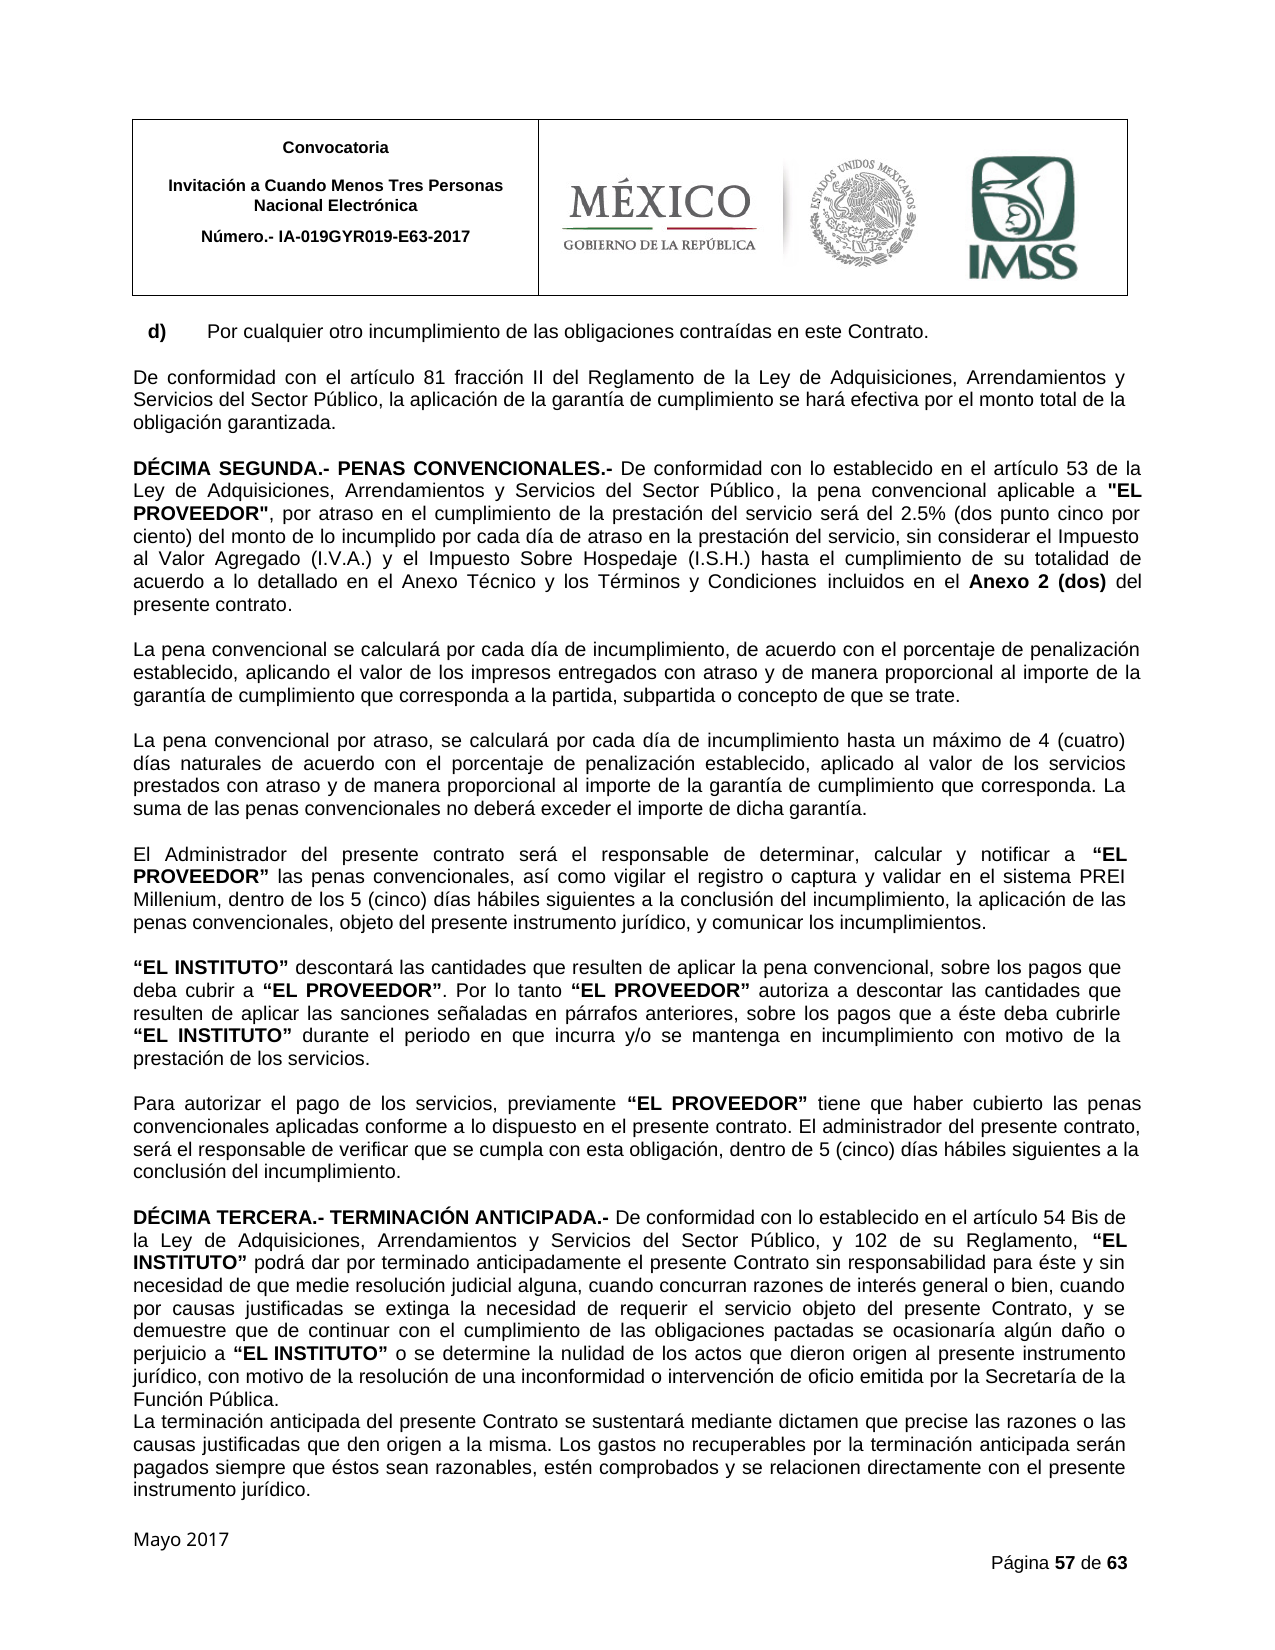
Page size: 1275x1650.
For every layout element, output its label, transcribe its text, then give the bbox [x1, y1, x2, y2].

text “EL INSTITUTO” descontará las cantidades que resulten de aplicar la pena convencional, sobre los pagos que deba cubrir a “EL PROVEEDOR”. Por lo tanto “EL PROVEEDOR” autoriza a descontar las cantidades que resulten de aplicar las sanciones señaladas en párrafos anteriores, sobre los pagos que a éste deba cubrirle “EL INSTITUTO” durante el periodo en que incurra y/o se mantenga en incumplimiento con motivo de la prestación de los servicios. [133, 956, 1122, 1069]
picture [560, 146, 920, 278]
text Para autorizar el pago de los servicios, previamente “EL PROVEEDOR” tiene que haber cubierto las penas convencionales aplicadas conforme a lo dispuesto en el presente contrato. El administrador del presente contrato, será el responsable de verificar que se cumpla con esta obligación, dentro de 5 (cinco) días hábiles siguientes a la conclusión del incumplimiento. [133, 1092, 1142, 1183]
text La pena convencional por atraso, se calculará por cada día de incumplimiento hasta un máximo de 4 (cuatro) días naturales de acuerdo con el porcentaje de penalización establecido, aplicado al valor de los servicios prestados con atraso y de manera proporcional al importe de la garantía de cumplimiento que corresponda. La suma de las penas convencionales no deberá exceder el importe de dicha garantía. [133, 729, 1127, 820]
text DÉCIMA SEGUNDA.- PENAS CONVENCIONALES.- De conformidad con lo establecido en el artículo 53 de la Ley de Adquisiciones, Arrendamientos y Servicios del Sector Público, la pena convencional aplicable a "EL PROVEEDOR", por atraso en el cumplimiento de la prestación del servicio será del 2.5% (dos punto cinco por ciento) del monto de lo incumplido por cada día de atraso en la prestación del servicio, sin considerar el Impuesto al Valor Agregado (I.V.A.) y el Impuesto Sobre Hospedaje (I.S.H.) hasta el cumplimiento de su totalidad de acuerdo a lo detallado en el Anexo Técnico y los Términos y Condiciones incluidos en el Anexo 2 (dos) del presente contrato. [133, 456, 1142, 615]
text De conformidad con el artículo 81 fracción II del Reglamento de la Ley de Adquisiciones, Arrendamientos y Servicios del Sector Público, la aplicación de la garantía de cumplimiento se hará efectiva por el monto total de la obligación garantizada. [133, 366, 1127, 434]
text El Administrador del presente contrato será el responsable de determinar, calcular y notificar a “EL PROVEEDOR” las penas convencionales, así como vigilar el registro o captura y validar en el sistema PREI Millenium, dentro de los 5 (cinco) días hábiles siguientes a la conclusión del incumplimiento, la aplicación de las penas convencionales, objeto del presente instrumento jurídico, y comunicar los incumplimientos. [133, 842, 1127, 933]
text La terminación anticipada del presente Contrato se sustentará mediante dictamen que precise las razones o las causas justificadas que den origen a la misma. Los gastos no recuperables por la terminación anticipada serán pagados siempre que éstos sean razonables, estén comprobados y se relacionen directamente con el presente instrumento jurídico. [133, 1410, 1127, 1501]
text DÉCIMA TERCERA.- TERMINACIÓN ANTICIPADA.- De conformidad con lo establecido en el artículo 54 Bis de la Ley de Adquisiciones, Arrendamientos y Servicios del Sector Público, y 102 de su Reglamento, “EL INSTITUTO” podrá dar por terminado anticipadamente el presente Contrato sin responsabilidad para éste y sin necesidad de que medie resolución judicial alguna, cuando concurran razones de interés general o bien, cuando por causas justificadas se extinga la necesidad de requerir el servicio objeto del presente Contrato, y se demuestre que de continuar con el cumplimiento de las obligaciones pactadas se ocasionaría algún daño o perjuicio a “EL INSTITUTO” o se determine la nulidad de los actos que dieron origen al presente instrumento jurídico, con motivo de la resolución de una inconformidad o intervención de oficio emitida por la Secretaría de la Función Pública. [133, 1206, 1127, 1410]
picture [964, 147, 1079, 286]
text d) Por cualquier otro incumplimiento de las obligaciones contraídas en este Contrato. [148, 320, 1127, 343]
text La pena convencional se calculará por cada día de incumplimiento, de acuerdo con el porcentaje de penalización establecido, aplicando el valor de los impresos entregados con atraso y de manera proporcional al importe de la garantía de cumplimiento que corresponda a la partida, subpartida o concepto de que se trate. [133, 638, 1142, 706]
